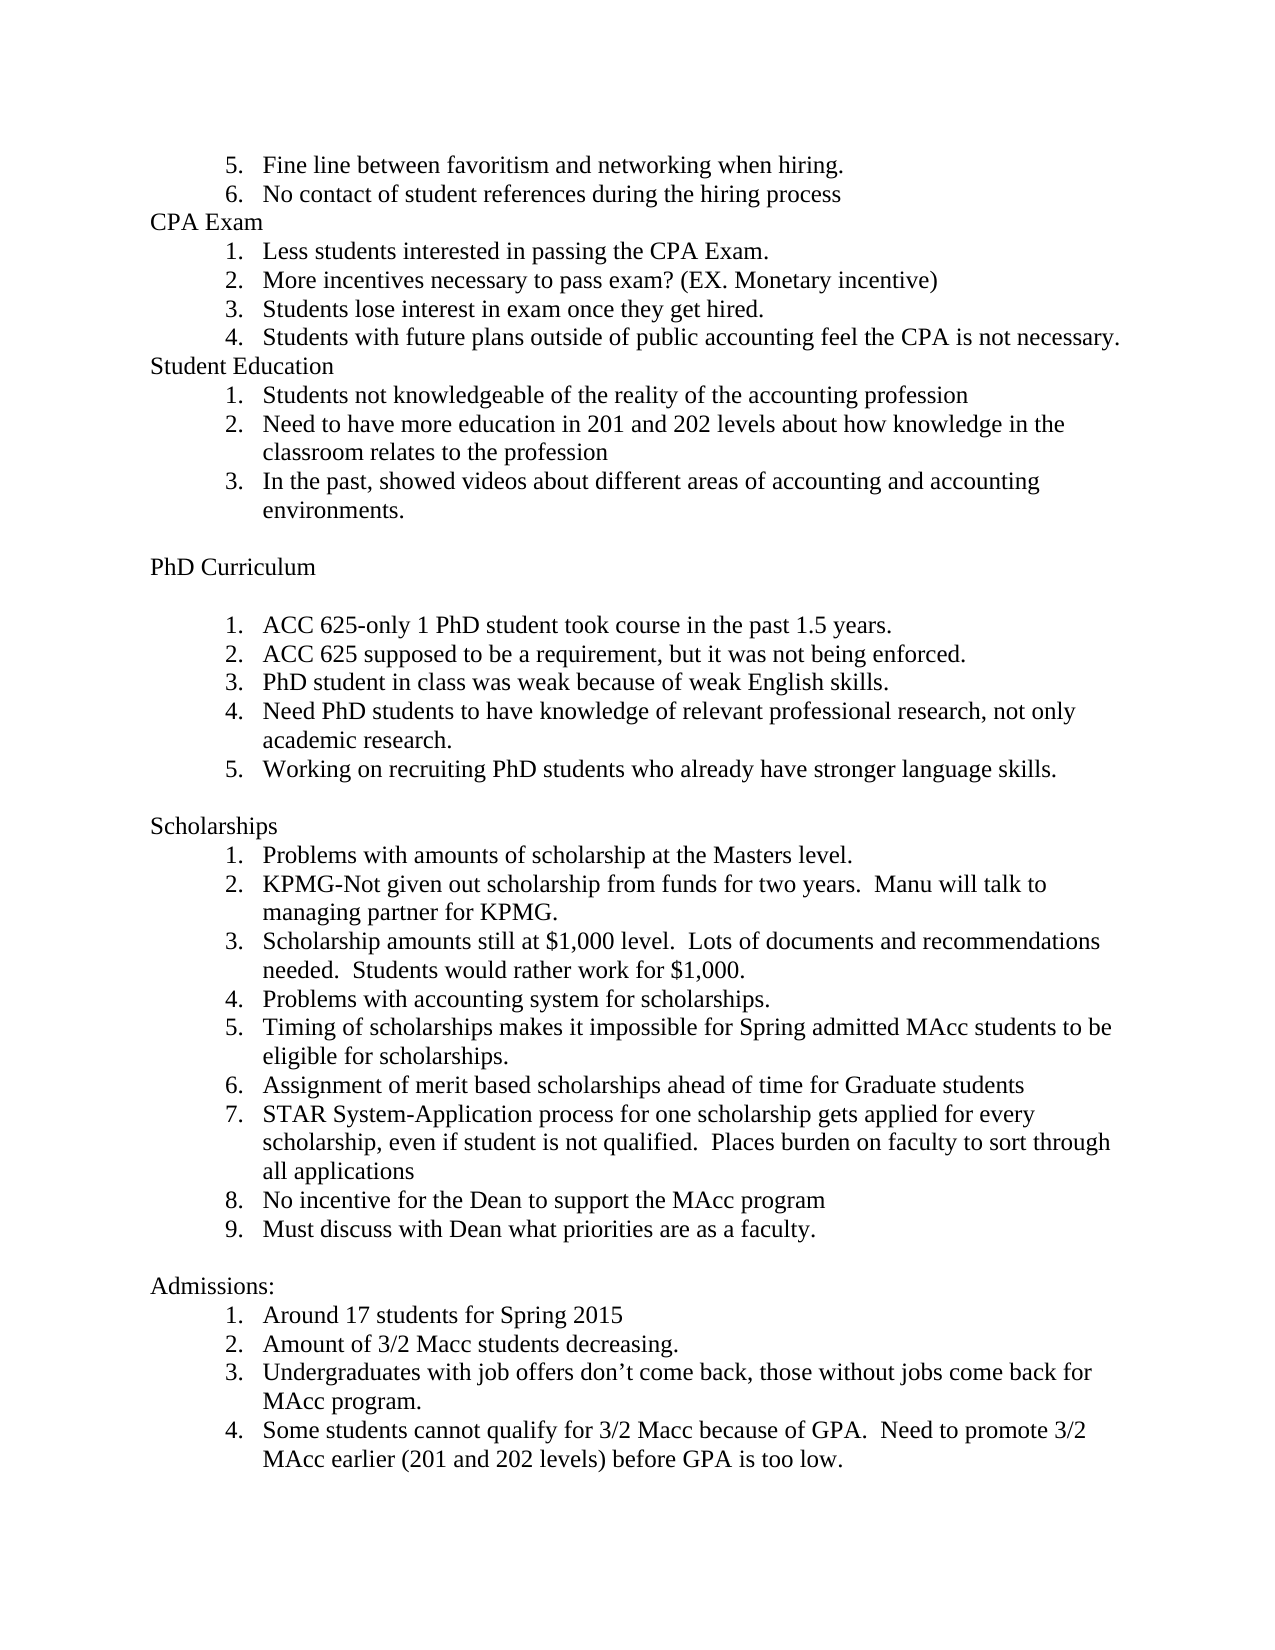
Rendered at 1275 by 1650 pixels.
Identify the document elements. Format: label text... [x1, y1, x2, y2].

list STAR System-Application process for one scholarship gets applied for every scholarship, even if student is not qualified. Places burden on faculty to sort through all applications [225, 1099, 1125, 1185]
list Students with future plans outside of public accounting feel the CPA is not necessary. [225, 322, 1125, 351]
list ACC 625 supposed to be a requirement, but it was not being enforced. [225, 639, 1125, 667]
list No contact of student references during the hiring process [225, 179, 1125, 207]
list Students lose interest in exam once they get hired. [225, 294, 1125, 322]
list Working on recruiting PhD students who already have stronger language skills. [225, 754, 1125, 782]
list Around 17 students for Spring 2015 [225, 1300, 1125, 1329]
list Problems with amounts of scholarship at the Masters level. [225, 840, 1125, 869]
list PhD student in class was weak because of weak English skills. [225, 667, 1125, 696]
list More incentives necessary to pass exam? (EX. Monetary incentive) [225, 265, 1125, 294]
list Some students cannot qualify for 3/2 Macc because of GPA. Need to promote 3/2 MAcc earlier (201 and 202 levels) before GPA is too low. [225, 1415, 1125, 1472]
list Scholarship amounts still at $1,000 level. Lots of documents and recommendations needed. Students would rather work for $1,000. [225, 926, 1125, 984]
list Admissions: [150, 1271, 1125, 1300]
text CPA Exam [150, 207, 1125, 236]
list Students not knowledgeable of the reality of the accounting profession [225, 380, 1125, 409]
list Problems with accounting system for scholarships. [225, 984, 1125, 1012]
list Need to have more education in 201 and 202 levels about how knowledge in the classroom relates to the profession [225, 409, 1125, 466]
list Less students interested in passing the CPA Exam. [225, 236, 1125, 265]
list Fine line between favoritism and networking when hiring. [225, 150, 1125, 179]
list Amount of 3/2 Macc students decreasing. [225, 1329, 1125, 1357]
list Undergraduates with job offers don’t come back, those without jobs come back for MAcc program. [225, 1357, 1125, 1415]
list ACC 625-only 1 PhD student took course in the past 1.5 years. [225, 610, 1125, 639]
list Need PhD students to have knowledge of relevant professional research, not only academic research. [225, 696, 1125, 754]
list Timing of scholarships makes it impossible for Spring admitted MAcc students to be eligible for scholarships. [225, 1012, 1125, 1070]
list Assignment of merit based scholarships ahead of time for Graduate students [225, 1070, 1125, 1099]
list KPMG-Not given out scholarship from funds for two years. Manu will talk to managing partner for KPMG. [225, 869, 1125, 926]
text Student Education [150, 351, 1125, 380]
list PhD Curriculum [150, 552, 1125, 581]
text Scholarships [150, 811, 1125, 840]
list In the past, showed videos about different areas of accounting and accounting environments. [225, 466, 1125, 524]
list No incentive for the Dean to support the MAcc program [225, 1185, 1125, 1214]
list Must discuss with Dean what priorities are as a faculty. [225, 1214, 1125, 1242]
